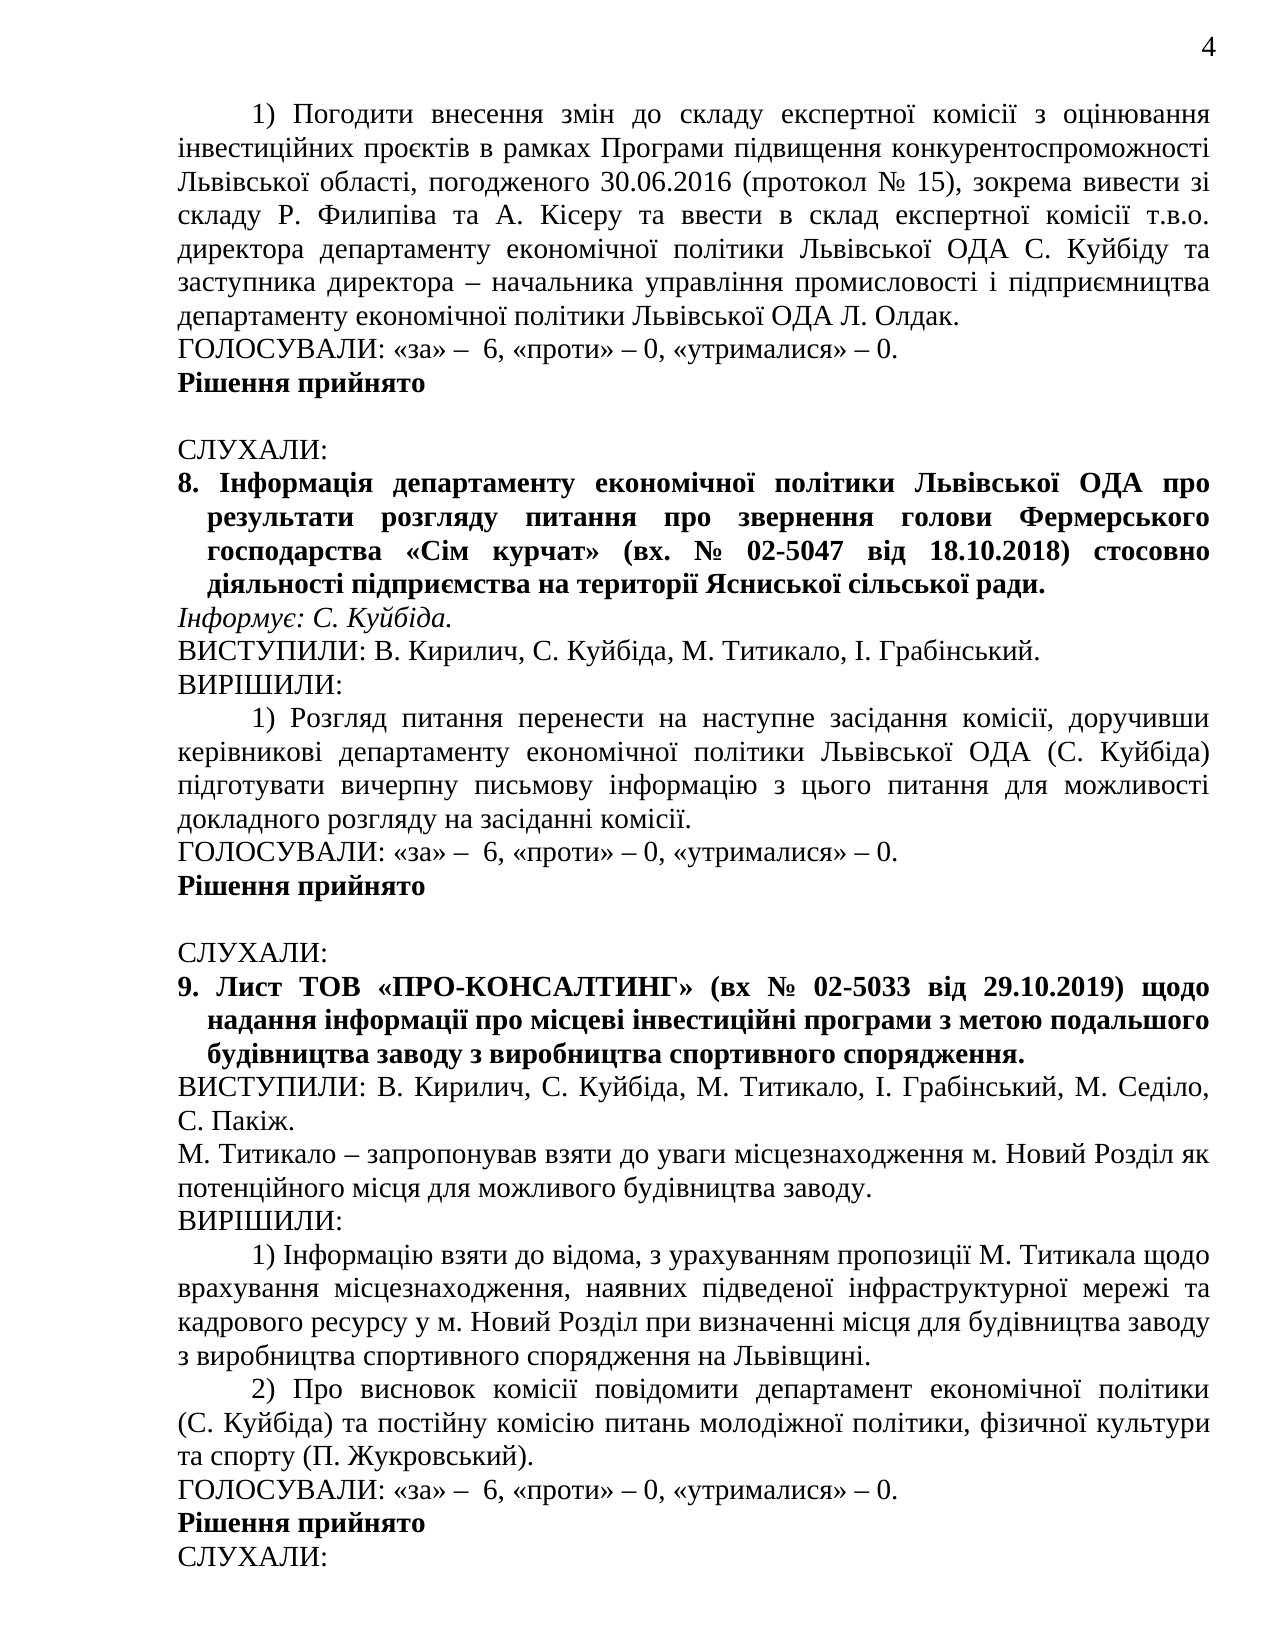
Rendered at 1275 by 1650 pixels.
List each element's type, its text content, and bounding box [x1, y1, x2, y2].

text 9. Лист ТОВ «ПРО-КОНСАЛТИНГ» (вх № 02-5033 від 29.10.2019) щодо надання інформації про місцеві інвестиційні програми з метою подальшого будівництва заводу з виробництва спортивного спорядження. [177, 969, 1211, 1069]
text М. Титикало – запропонував взяти до уваги місцезнаходження м. Новий Розділ як потенційного місця для можливого будівництва заводу. [177, 1136, 1211, 1203]
text ВИРІШИЛИ: [177, 667, 1234, 700]
text 8. Інформація департаменту економічної політики Львівської ОДА про результати розгляду питання про звернення голови Фермерського господарства «Сім курчат» (вх. № 02-5047 від 18.10.2018) стосовно діяльності підприємства на території Ясниської сільської ради. [177, 466, 1211, 600]
text 1) Погодити внесення змін до складу експертної комісії з оцінювання інвестиційних проєктів в рамках Програми підвищення конкурентоспроможності Львівської області, погодженого 30.06.2016 (протокол № 15), зокрема вивести зі складу Р. Филипіва та А. Кісеру та ввести в склад експертної комісії т.в.о. директора департаменту економічної політики Львівської ОДА С. Куйбіду та заступника директора – начальника управління промисловості і підприємництва департаменту економічної політики Львівської ОДА Л. Олдак. [177, 97, 1211, 331]
text Рішення прийнято [177, 1505, 1234, 1539]
text СЛУХАЛИ: [177, 432, 1211, 466]
text 1) Розгляд питання перенести на наступне засідання комісії, доручивши керівникові департаменту економічної політики Львівської ОДА (С. Куйбіда) підготувати вичерпну письмову інформацію з цього питання для можливості докладного розгляду на засіданні комісії. [177, 700, 1211, 834]
text 2) Про висновок комісії повідомити департамент економічної політики (С. Куйбіда) та постійну комісію питань молодіжної політики, фізичної культури та спорту (П. Жукровський). [177, 1371, 1211, 1472]
text СЛУХАЛИ: [177, 1539, 1211, 1572]
text ГОЛОСУВАЛИ: «за» – 6, «проти» – 0, «утрималися» – 0. [177, 331, 1234, 365]
text ВИСТУПИЛИ: В. Кирилич, С. Куйбіда, М. Титикало, І. Грабінський. [177, 633, 1234, 667]
text ГОЛОСУВАЛИ: «за» – 6, «проти» – 0, «утрималися» – 0. [177, 1472, 1211, 1505]
text ВИРІШИЛИ: [177, 1203, 1234, 1237]
text Рішення прийнято [177, 365, 1234, 398]
text ВИСТУПИЛИ: В. Кирилич, С. Куйбіда, М. Титикало, І. Грабінський, М. Седіло, С. Пакіж. [177, 1069, 1211, 1136]
text Інформує: С. Куйбіда. [177, 600, 1211, 633]
text СЛУХАЛИ: [177, 935, 1211, 969]
text ГОЛОСУВАЛИ: «за» – 6, «проти» – 0, «утрималися» – 0. [177, 834, 1234, 868]
text Рішення прийнято [177, 868, 1234, 902]
text 1) Інформацію взяти до відома, з урахуванням пропозиції М. Титикала щодо врахування місцезнаходження, наявних підведеної інфраструктурної мережі та кадрового ресурсу у м. Новий Розділ при визначенні місця для будівництва заводу з виробництва спортивного спорядження на Львівщині. [177, 1237, 1211, 1371]
